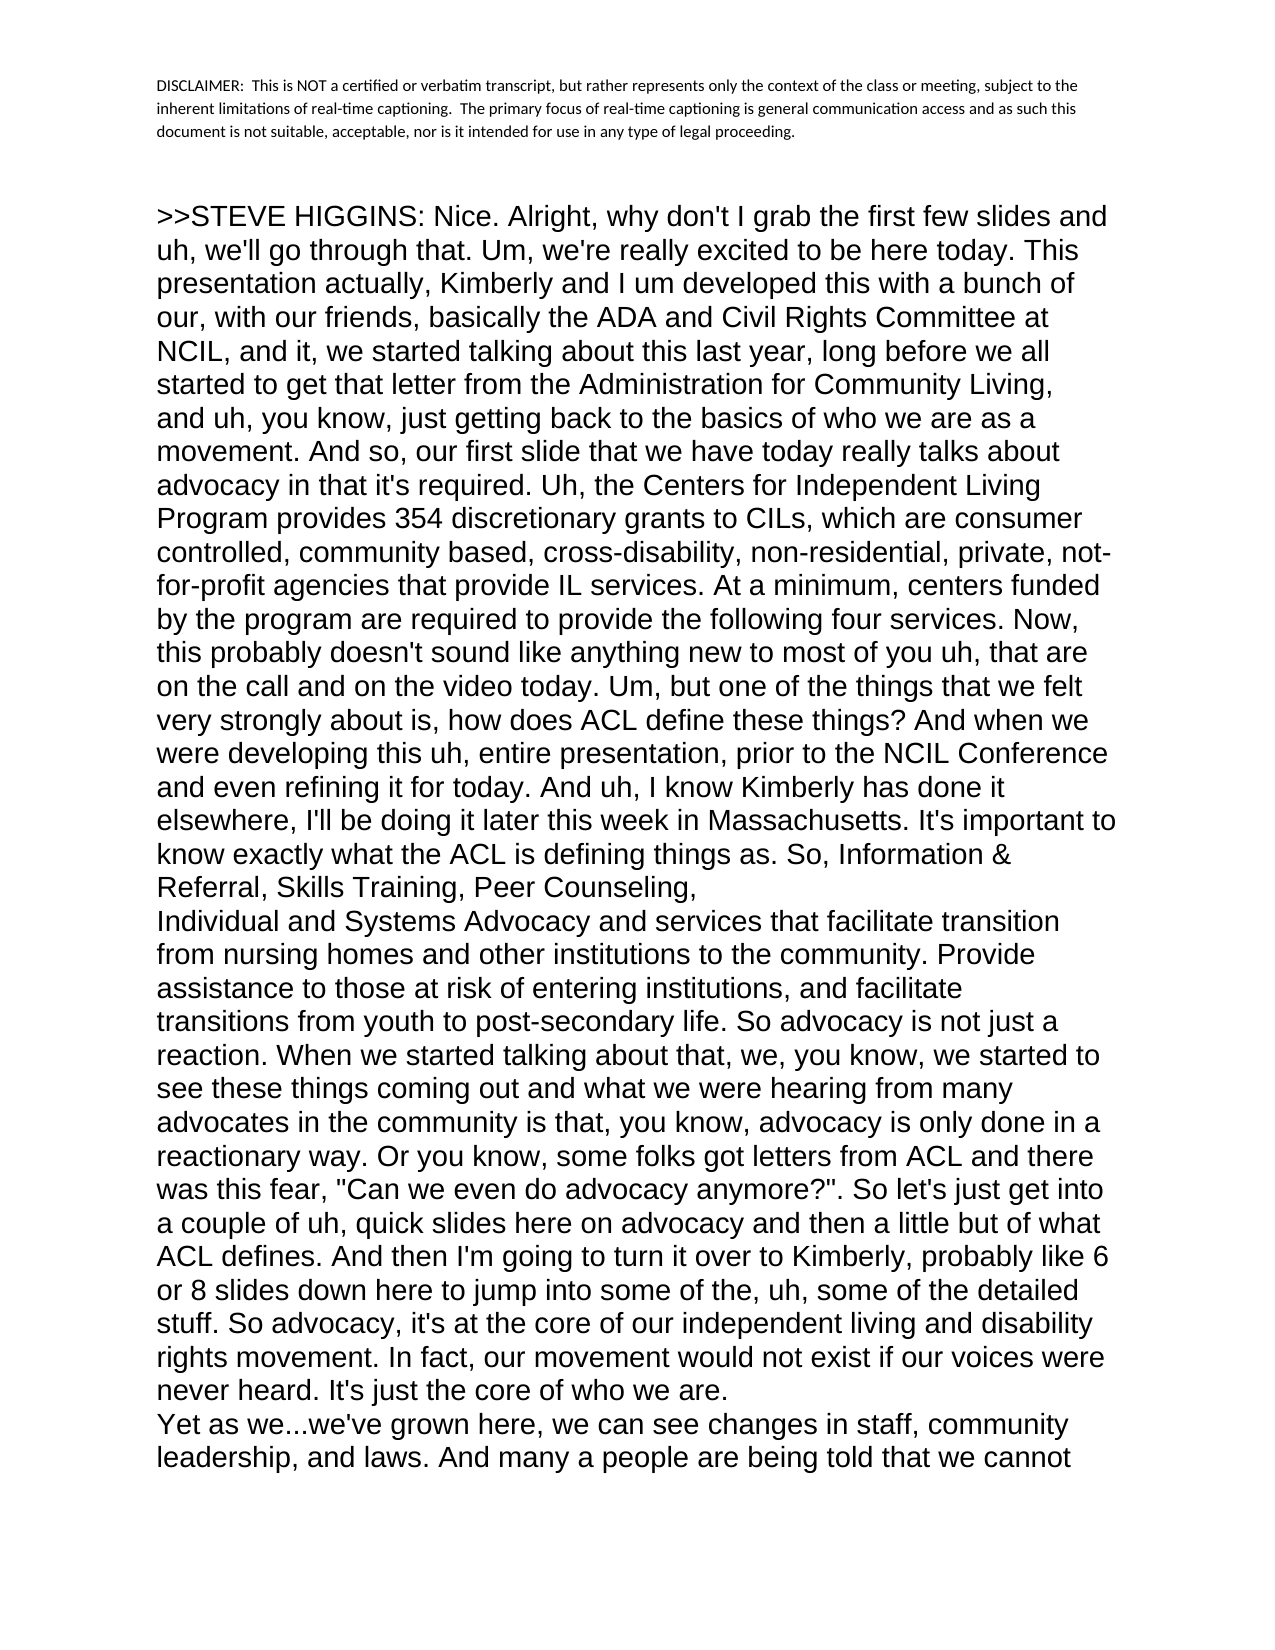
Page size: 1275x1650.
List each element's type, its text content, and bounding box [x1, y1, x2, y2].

text Individual and Systems Advocacy and services that facilitate transition [156, 904, 1118, 937]
text from nursing homes and other institutions to the community. Provide assistance to those at risk of entering institutions, and facilitate [156, 937, 1118, 1004]
text and uh, you know, just getting back to the basics of who we are as a movement. And so, our first slide that we have today really talks about advocacy in that it's required. Uh, the Centers for Independent Living Program provides 354 discretionary grants to CILs, which are consumer [156, 401, 1118, 535]
text controlled, community based, cross-disability, non-residential, private, not-for-profit agencies that provide IL services. At a minimum, centers funded by the program are required to provide the following four services. Now, this probably doesn't sound like anything new to most of you uh, that are on the call and on the video today. Um, but one of the things that we felt very strongly about is, how does ACL define these things? And when we were developing this uh, entire presentation, prior to the NCIL Conference and even refining it for today. And uh, I know Kimberly has done it elsewhere, I'll be doing it later this week in Massachusetts. It's important to know exactly what the ACL is defining things as. So, Information & Referral, Skills Training, Peer Counseling, [156, 535, 1118, 904]
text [156, 1407, 1118, 1474]
text >>STEVE HIGGINS: Nice. Alright, why don't I grab the first few slides and uh, we'll go through that. Um, we're really excited to be here today. This presentation actually, Kimberly and I um developed this with a bunch of our, with our friends, basically the ADA and Civil Rights Committee at NCIL, and it, we started talking about this last year, long before we all started to get that letter from the Administration for Community Living, [156, 199, 1118, 401]
text transitions from youth to post-secondary life. So advocacy is not just a reaction. When we started talking about that, we, you know, we started to see these things coming out and what we were hearing from many advocates in the community is that, you know, advocacy is only done in a reactionary way. Or you know, some folks got letters from ACL and there was this fear, "Can we even do advocacy anymore?". So let's just get into a couple of uh, quick slides here on advocacy and then a little but of what ACL defines. And then I'm going to turn it over to Kimberly, probably like 6 or 8 slides down here to jump into some of the, uh, some of the detailed stuff. So advocacy, it's at the core of our independent living and disability rights movement. In fact, our movement would not exist if our voices were never heard. It's just the core of who we are. [156, 1004, 1118, 1407]
